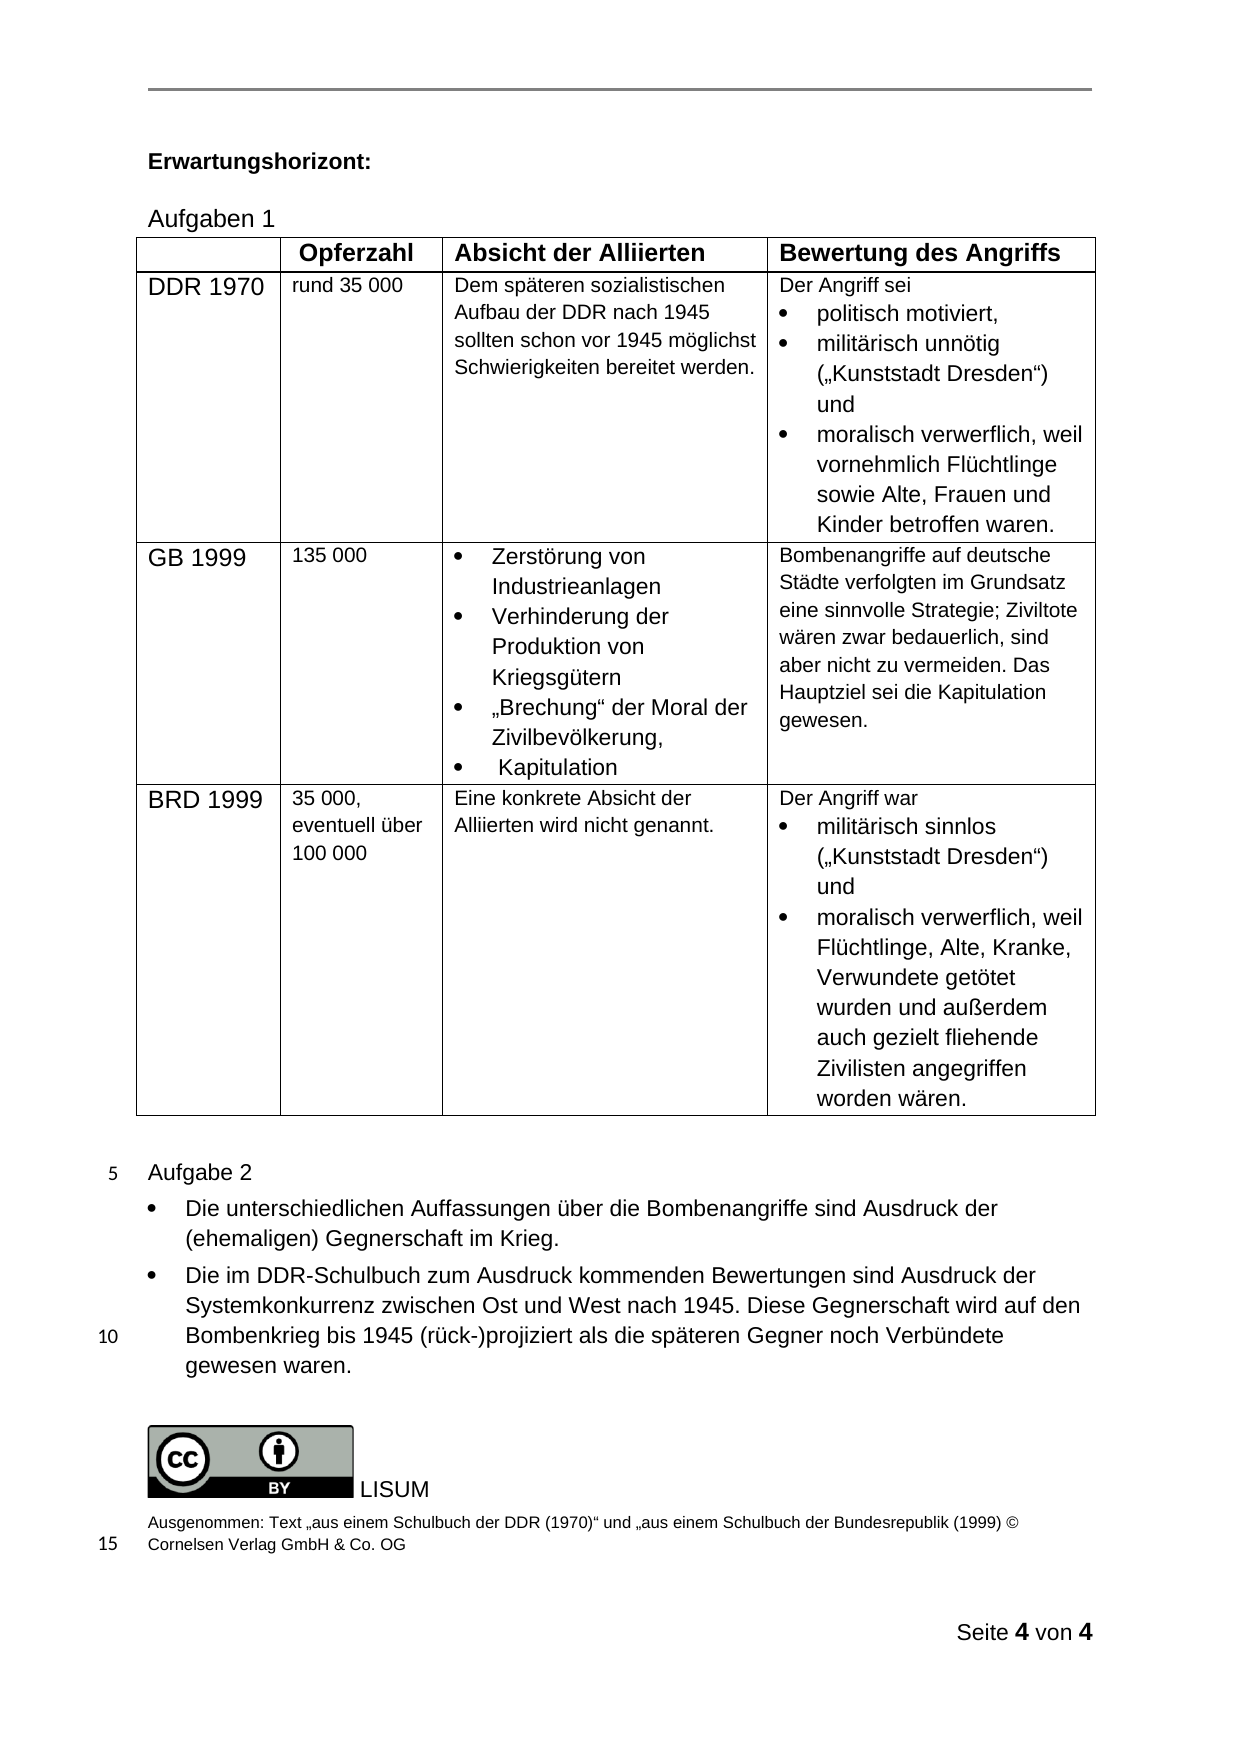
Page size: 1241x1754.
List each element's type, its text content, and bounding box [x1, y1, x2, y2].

table_cell GB 1999 [137, 543, 280, 784]
text Aufgabe 2 [148, 1159, 1092, 1185]
text Ausgenommen: Text „aus einem Schulbuch der DDR (1970)“ und „aus einem Schulbuch der Bundesrepublik (1999) © Cornelsen Verlag GmbH & Co. OG [148, 1512, 1092, 1553]
list Die im DDR-Schulbuch zum Ausdruck kommenden Bewertungen sind Ausdruck der Systemkonkurrenz zwischen Ost und West nach 1945. Diese Gegnerschaft wird auf den Bombenkrieg bis 1945 (rück-)projiziert als die späteren Gegner noch Verbündete gewesen waren. [148, 1262, 1092, 1379]
table_cell 35 000, eventuell über 100 000 [281, 785, 442, 1115]
picture [147, 1425, 354, 1498]
table_cell rund 35 000 [281, 273, 442, 542]
table_header Bewertung des Angriffs [768, 238, 1095, 271]
text Erwartungshorizont: [148, 148, 1092, 174]
table_header [137, 238, 280, 271]
text Aufgaben 1 [148, 204, 1092, 233]
table_cell Bombenangriffe auf deutsche Städte verfolgten im Grundsatz eine sinnvolle Strategie; Ziviltote wären zwar bedauerlich, sind aber nicht zu vermeiden. Das Hauptziel sei die Kapitulation gewesen. [768, 543, 1095, 784]
table_header Opferzahl [281, 238, 442, 271]
table_cell Eine konkrete Absicht der Alliierten wird nicht genannt. [443, 785, 767, 1115]
table_cell Zerstörung von Industrieanlagen Verhinderung der Produktion von Kriegsgütern „Brechung“ der Moral der Zivilbevölkerung, Kapitulation [443, 543, 767, 784]
table_cell Dem späteren sozialistischen Aufbau der DDR nach 1945 sollten schon vor 1945 möglichst Schwierigkeiten bereitet werden. [443, 273, 767, 542]
table_cell DDR 1970 [137, 273, 280, 542]
table_cell 135 000 [281, 543, 442, 784]
text LISUM [148, 1425, 1092, 1502]
table_cell Der Angriff war militärisch sinnlos („Kunststadt Dresden“) und moralisch verwerflich, weil Flüchtlinge, Alte, Kranke, Verwundete getötet wurden und außerdem auch gezielt fliehende Zivilisten angegriffen worden wären. [768, 785, 1095, 1115]
list Die unterschiedlichen Auffassungen über die Bombenangriffe sind Ausdruck der (ehemaligen) Gegnerschaft im Krieg. [148, 1195, 1092, 1252]
table_cell Der Angriff sei politisch motiviert, militärisch unnötig („Kunststadt Dresden“) und moralisch verwerflich, weil vornehmlich Flüchtlinge sowie Alte, Frauen und Kinder betroffen waren. [768, 273, 1095, 542]
table_cell BRD 1999 [137, 785, 280, 1115]
table_header Absicht der Alliierten [443, 238, 767, 271]
